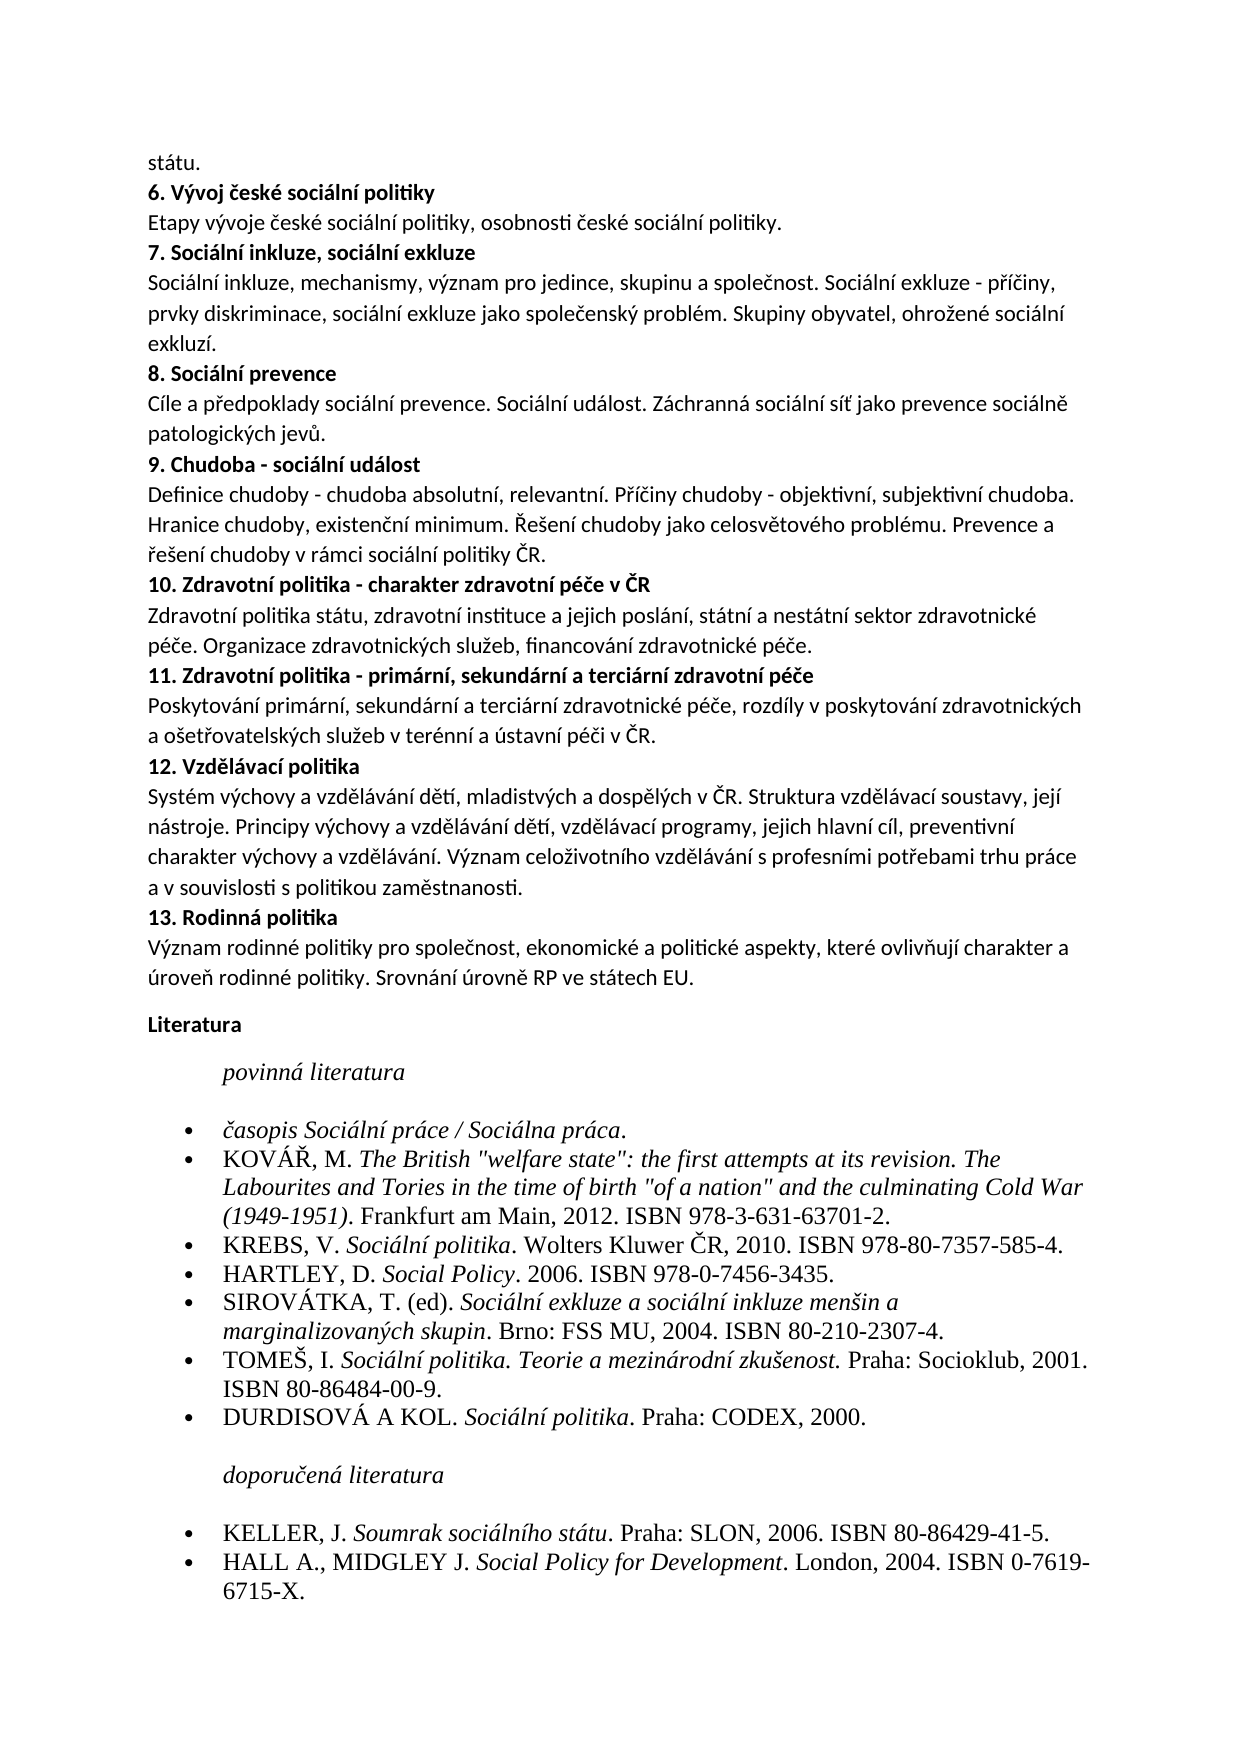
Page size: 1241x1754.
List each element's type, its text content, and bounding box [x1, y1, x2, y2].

list časopis Sociální práce / Sociálna práca. [185, 1115, 1093, 1144]
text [148, 148, 1093, 991]
text povinná literatura [223, 1057, 1093, 1086]
list SIROVÁTKA, T. (ed). Sociální exkluze a sociální inkluze menšin a marginalizovaných skupin. Brno: FSS MU, 2004. ISBN 80-210-2307-4. [185, 1287, 1093, 1345]
text doporučená literatura [223, 1460, 1093, 1489]
list DURDISOVÁ A KOL. Sociální politika. Praha: CODEX, 2000. [185, 1402, 1093, 1431]
list KELLER, J. Soumrak sociálního státu. Praha: SLON, 2006. ISBN 80-86429-41-5. [185, 1518, 1093, 1547]
text Literatura [148, 1010, 1093, 1038]
list KOVÁŘ, M. The British "welfare state": the first attempts at its revision. The Labourites and Tories in the time of birth "of a nation" and the culminating Cold War (1949-1951). Frankfurt am Main, 2012. ISBN 978-3-631-63701-2. [185, 1144, 1093, 1230]
list TOMEŠ, I. Sociální politika. Teorie a mezinárodní zkušenost. Praha: Socioklub, 2001. ISBN 80-86484-00-9. [185, 1345, 1093, 1402]
list HALL A., MIDGLEY J. Social Policy for Development. London, 2004. ISBN 0-7619-6715-X. [185, 1547, 1093, 1604]
list HARTLEY, D. Social Policy. 2006. ISBN 978-0-7456-3435. [185, 1259, 1093, 1287]
list KREBS, V. Sociální politika. Wolters Kluwer ČR, 2010. ISBN 978-80-7357-585-4. [185, 1230, 1093, 1259]
